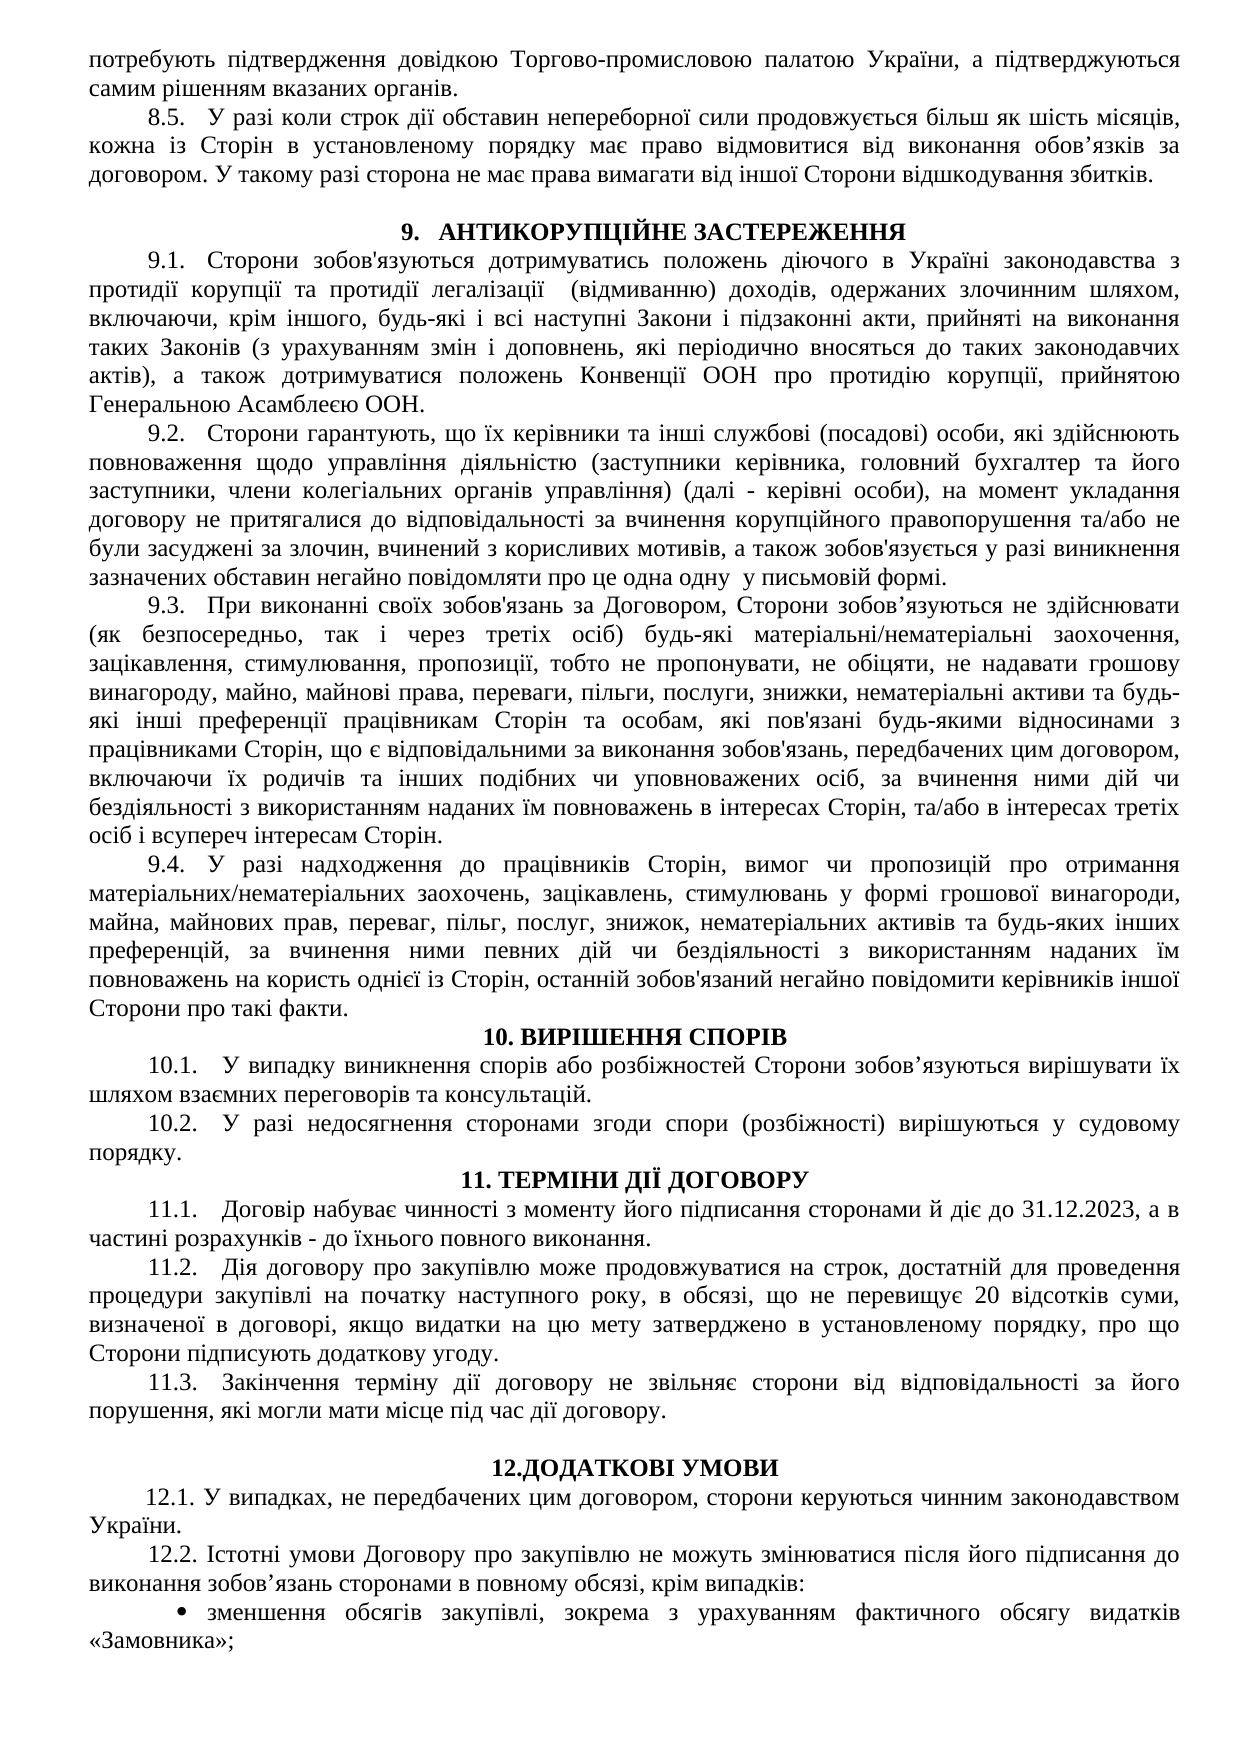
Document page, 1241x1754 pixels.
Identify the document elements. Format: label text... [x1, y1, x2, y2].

text 12.2. Істотні умови Договору про закупівлю не можуть змінюватися після його підписання до виконання зобов’язань сторонами в повному обсязі, крім випадків: [89, 1539, 1181, 1597]
text 11.2. Дія договору про закупівлю може продовжуватися на строк, достатній для проведення процедури закупівлі на початку наступного року, в обсязі, що не перевищує 20 відсотків суми, визначеної в договорі, якщо видатки на цю мету затверджено в установленому порядку, про що Сторони підписують додаткову угоду. [89, 1252, 1181, 1367]
text 9.3. При виконанні своїх зобов'язань за Договором, Сторони зобов’язуються не здійснювати (як безпосередньо, так і через третіх осіб) будь-які матеріальні/нематеріальні заохочення, зацікавлення, стимулювання, пропозиції, тобто не пропонувати, не обіцяти, не надавати грошову винагороду, майно, майнові права, переваги, пільги, послуги, знижки, нематеріальні активи та будь-які інші преференції працівникам Сторін та особам, які пов'язані будь-якими відносинами з працівниками Сторін, що є відповідальними за виконання зобов'язань, передбачених цим договором, включаючи їх родичів та інших подібних чи уповноважених осіб, за вчинення ними дій чи бездіяльності з використанням наданих їм повноважень в інтересах Сторін, та/або в інтересах третіх осіб і всупереч інтересам Сторін. [89, 591, 1181, 849]
list АНТИКОРУПЦІЙНЕ ЗАСТЕРЕЖЕННЯ [126, 217, 1181, 246]
text 9.4. У разі надходження до працівників Сторін, вимог чи пропозицій про отримання матеріальних/нематеріальних заохочень, зацікавлень, стимулювань у формі грошової винагороди, майна, майнових прав, переваг, пільг, послуг, знижок, нематеріальних активів та будь-яких інших преференцій, за вчинення ними певних дій чи бездіяльності з використанням наданих їм повноважень на користь однієї із Сторін, останній зобов'язаний негайно повідомити керівників іншої Сторони про такі факти. [89, 849, 1181, 1022]
text 11.3. Закінчення терміну дії договору не звільняє сторони від відповідальності за його порушення, які могли мати місце під час дії договору. [89, 1367, 1181, 1424]
text 8.5. У разі коли строк дії обставин непереборної сили продовжується більш як шість місяців, кожна із Сторін в установленому порядку має право відмовитися від виконання обов’язків за договором. У такому разі сторона не має права вимагати від іншої Сторони відшкодування збитків. [89, 102, 1181, 188]
text 9.2. Сторони гарантують, що їх керівники та інші службові (посадові) особи, які здійснюють повноваження щодо управління діяльністю (заступники керівника, головний бухгалтер та його заступники, члени колегіальних органів управління) (далі - керівні особи), на момент укладання договору не притягалися до відповідальності за вчинення корупційного правопорушення та/або не були засуджені за злочин, вчинений з корисливих мотивів, а також зобов'язується у разі виникнення зазначених обставин негайно повідомляти про це одна одну у письмовій формі. [89, 418, 1181, 591]
text 10.2. У разі недосягнення сторонами згоди спори (розбіжності) вирішуються у судовому порядку. [89, 1108, 1181, 1166]
text 9.1. Сторони зобов'язуються дотримуватись положень діючого в Україні законодавства з протидії корупції та протидії легалізації (відмиванню) доходів, одержаних злочинним шляхом, включаючи, крім іншого, будь-які і всі наступні Закони і підзаконні акти, прийняті на виконання таких Законів (з урахуванням змін і доповнень, які періодично вносяться до таких законодавчих актів), а також дотримуватися положень Конвенції ООН про протидію корупції, прийнятою Генеральною Асамблеєю ООН. [89, 246, 1181, 418]
text 10.1. У випадку виникнення спорів або розбіжностей Сторони зобов’язуються вирішувати їх шляхом взаємних переговорів та консультацій. [89, 1051, 1181, 1108]
text 12.1. У випадках, не передбачених цим договором, сторони керуються чинним законодавством України. [89, 1482, 1181, 1539]
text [89, 44, 1181, 102]
text 10. Вирішення спорів [89, 1022, 1181, 1051]
list зменшення обсягів закупівлі, зокрема з урахуванням фактичного обсягу видатків «Замовника»; [89, 1597, 1181, 1654]
text 12.ДОДАТКОВІ УМОВИ [89, 1453, 1181, 1482]
text 11.1. Договір набуває чинності з моменту його підписання сторонами й діє до 31.12.2023, а в частині розрахунків - до їхнього повного виконання. [89, 1194, 1181, 1252]
text 11. Терміни дії договору [89, 1166, 1181, 1194]
